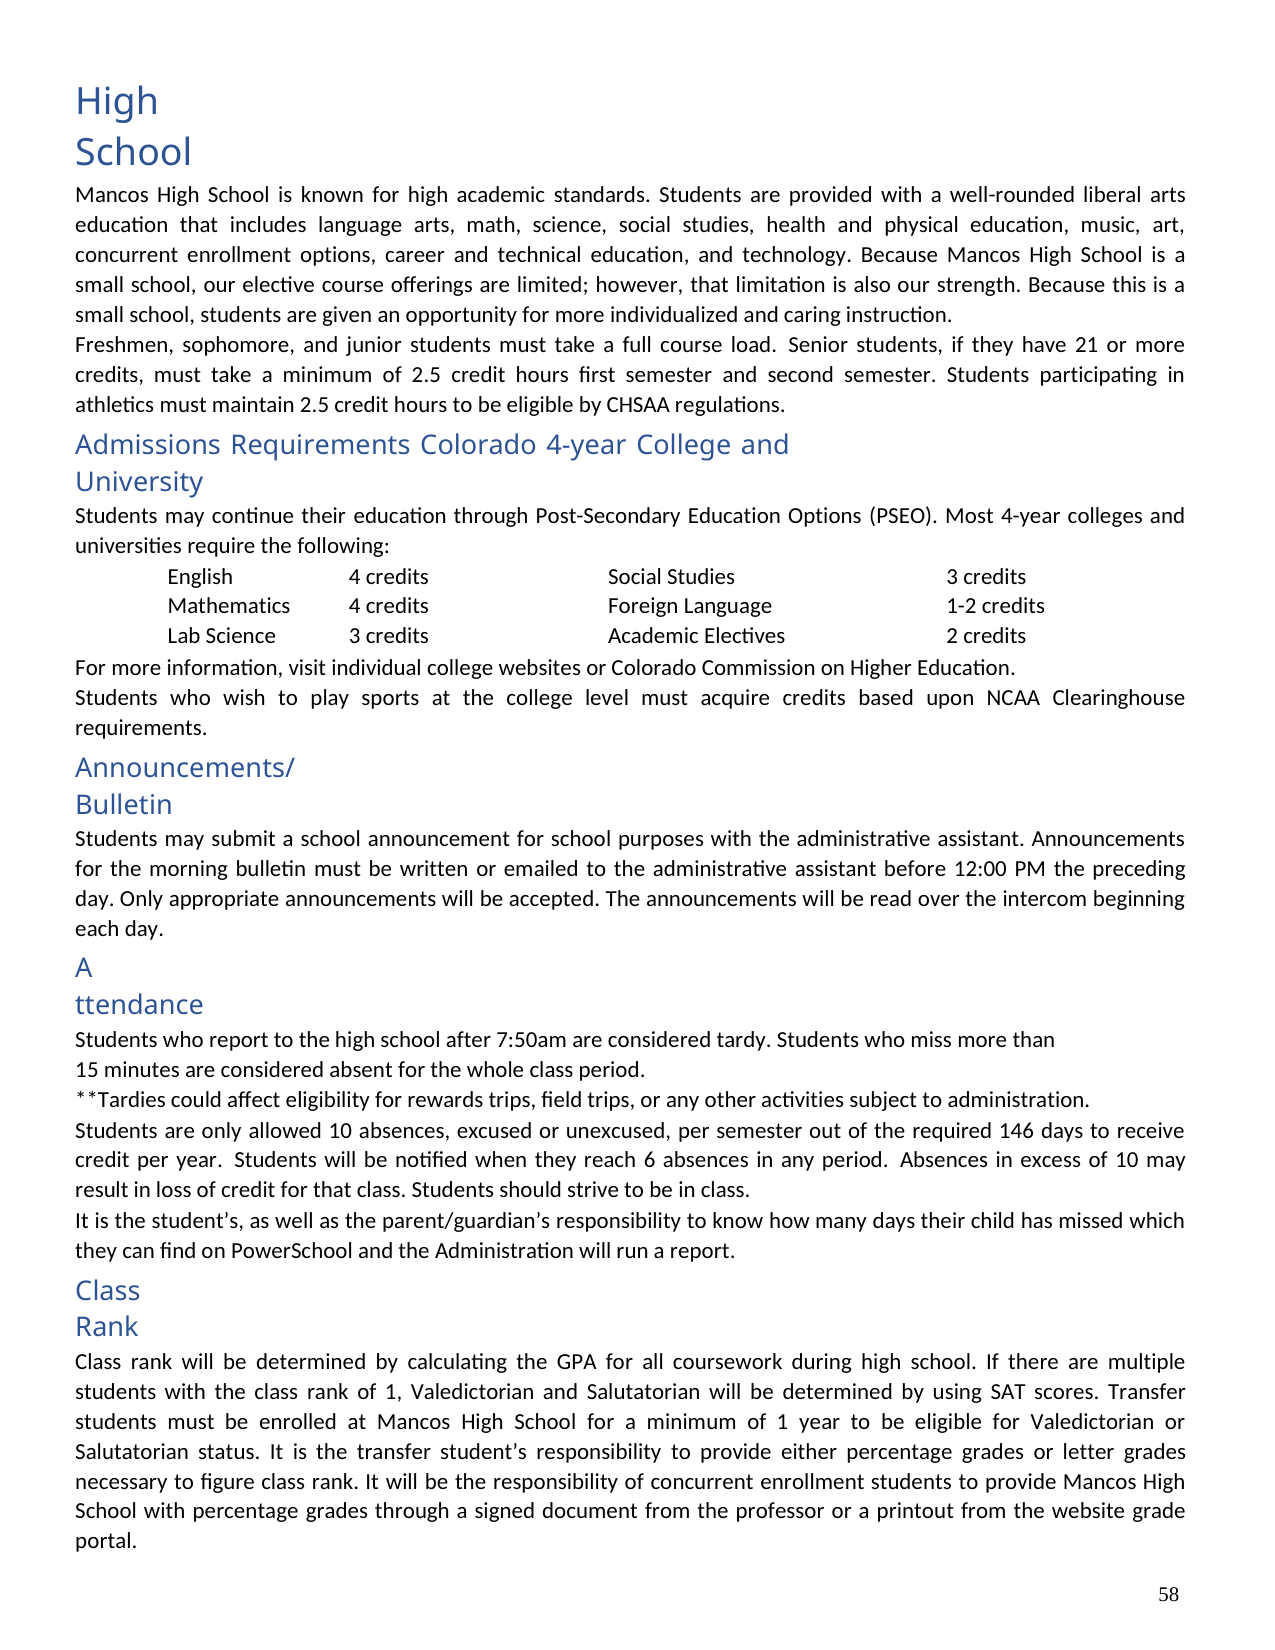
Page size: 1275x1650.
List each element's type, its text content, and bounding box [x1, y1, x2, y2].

text Admissions Requirements Colorado 4-year College and University [75, 425, 789, 499]
text It is the student’s, as well as the parent/guardian’s responsibility to know how many days their child has missed which they can find on PowerSchool and the Administration will run a report. [75, 1206, 1186, 1264]
text Students may submit a school announcement for school purposes with the administrative assistant. Announcements for the morning bulletin must be written or emailed to the administrative assistant before 12:00 PM the preceding day. Only appropriate announcements will be accepted. The announcements will be read over the intercom beginning each day. [75, 824, 1186, 942]
text Announcements/Bulletin [75, 748, 351, 822]
table_cell 4 credits [319, 595, 518, 625]
text Students who report to the high school after 7:50am are considered tardy. Students who miss more than [75, 1025, 1055, 1053]
table_cell Academic Electives [518, 625, 865, 653]
text **Tardies could affect eligibility for rewards trips, field trips, or any other activities subject to administration. [75, 1086, 1091, 1113]
text High School [75, 74, 257, 177]
table_cell Lab Science [143, 625, 319, 653]
text Freshmen, sophomore, and junior students must take a full course load. Senior students, if they have 21 or more credits, must take a minimum of 2.5 credit hours first semester and second semester. Students participating in athletics must maintain 2.5 credit hours to be eligible by CHSAA regulations. [75, 330, 1186, 418]
text Mancos High School is known for high academic standards. Students are provided with a well-rounded liberal arts education that includes language arts, math, science, social studies, health and physical education, music, art, concurrent enrollment options, career and technical education, and technology. Because Mancos High School is a small school, our elective course offerings are limited; however, that limitation is also our strength. Because this is a small school, students are given an opportunity for more individualized and caring instruction. [75, 180, 1186, 328]
table_cell 1-2 credits [865, 595, 1086, 625]
text For more information, visit individual college websites or Colorado Commission on Higher Education. [75, 653, 1017, 681]
text 15 minutes are considered absent for the whole class period. [75, 1055, 646, 1083]
table_cell Mathematics [143, 595, 319, 625]
table_cell 2 credits [865, 625, 1086, 653]
table_header 3 credits [865, 562, 1086, 595]
text Attendance [75, 949, 205, 1022]
table_header Social Studies [518, 562, 865, 595]
table_header 4 credits [319, 562, 518, 595]
text Students may continue their education through Post-Secondary Education Options (PSEO). Most 4-year colleges and universities require the following: [75, 501, 1186, 560]
text Class Rank [75, 1271, 192, 1345]
text Students who wish to play sports at the college level must acquire credits based upon NCAA Clearinghouse requirements. [75, 683, 1186, 741]
text Students are only allowed 10 absences, excused or unexcused, per semester out of the required 146 days to receive credit per year. Students will be notified when they reach 6 absences in any period. Absences in excess of 10 may result in loss of credit for that class. Students should strive to be in class. [75, 1116, 1186, 1203]
table_cell 3 credits [319, 625, 518, 653]
text Class rank will be determined by calculating the GPA for all coursework during high school. If there are multiple students with the class rank of 1, Valedictorian and Salutatorian will be determined by using SAT scores. Transfer students must be enrolled at Mancos High School for a minimum of 1 year to be eligible for Valedictorian or Salutatorian status. It is the transfer student’s responsibility to provide either percentage grades or letter grades necessary to figure class rank. It will be the responsibility of concurrent enrollment students to provide Mancos High School with percentage grades through a signed document from the professor or a printout from the website grade portal. [75, 1347, 1186, 1554]
table_header English [143, 562, 319, 595]
table_cell Foreign Language [518, 595, 865, 625]
